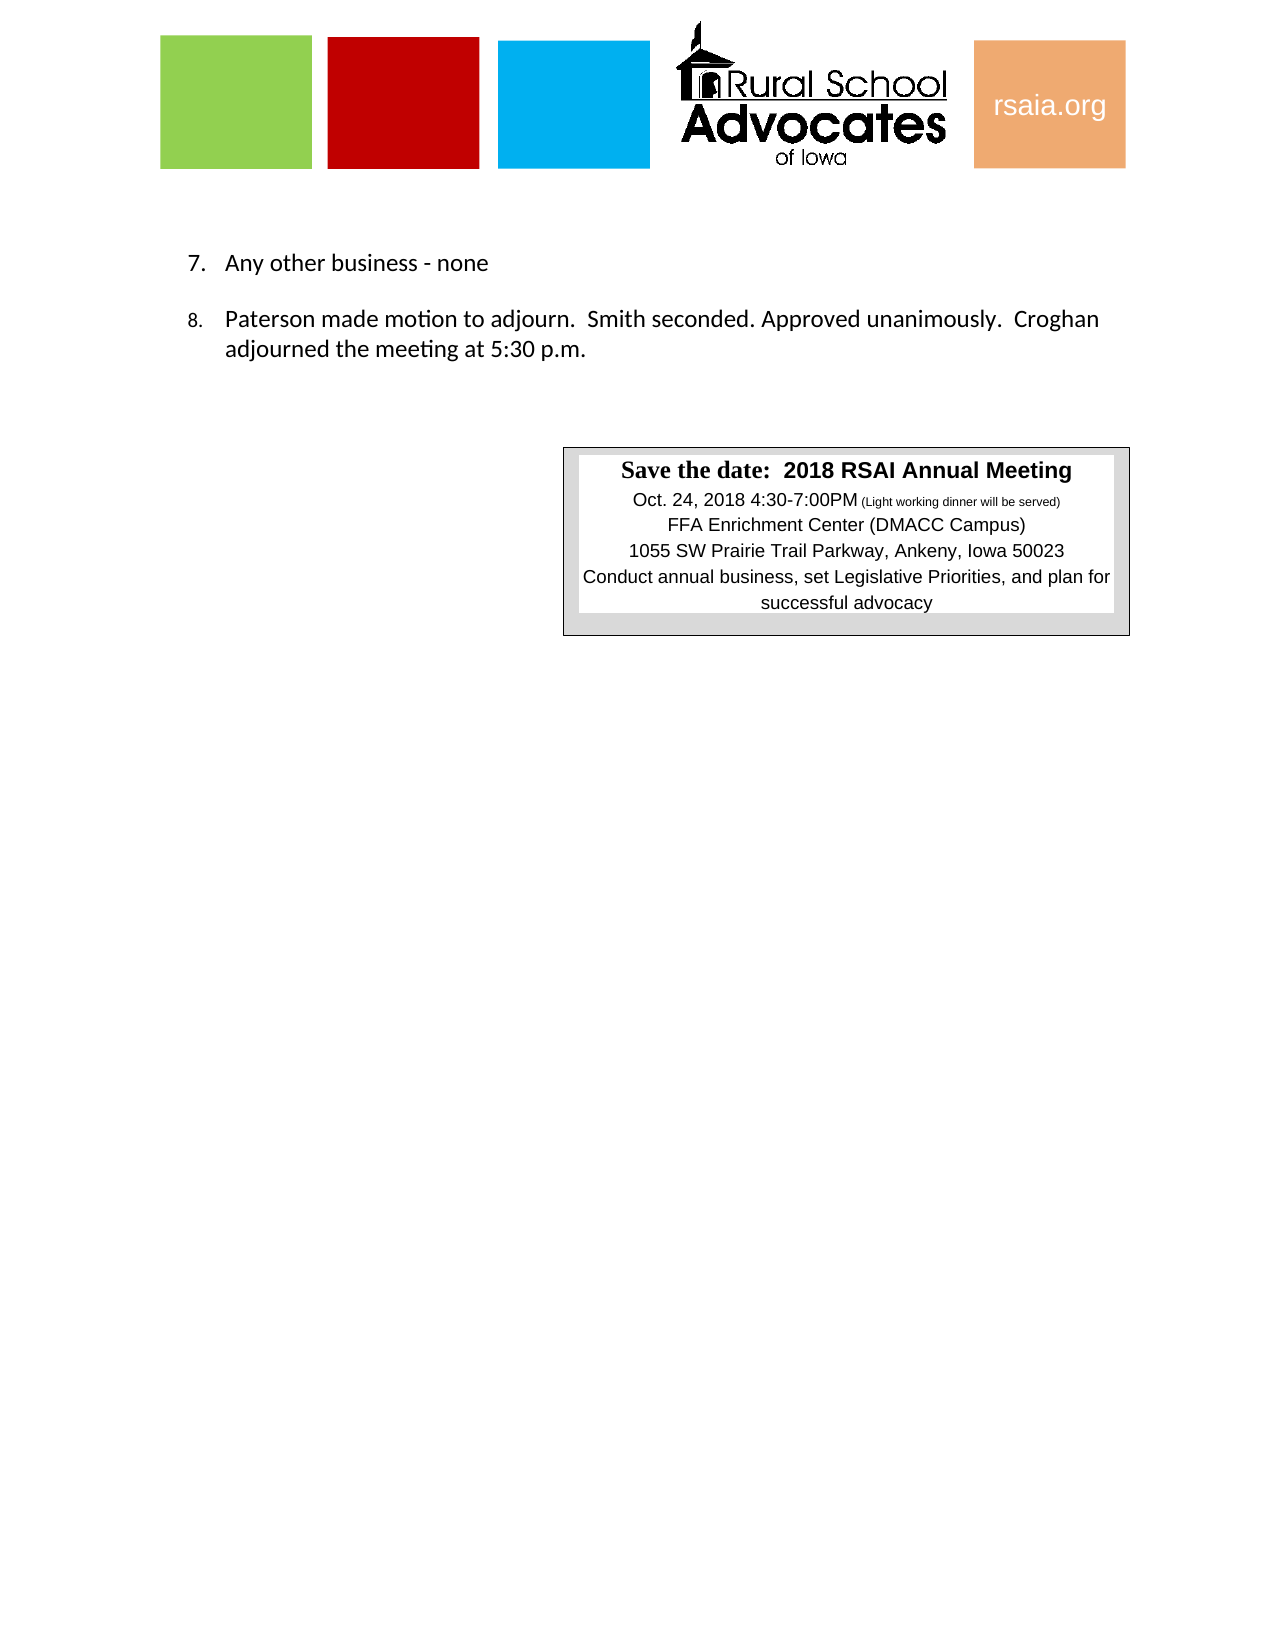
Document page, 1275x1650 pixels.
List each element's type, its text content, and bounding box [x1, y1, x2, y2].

list Any other business - none [187, 247, 1125, 277]
picture [666, 7, 958, 181]
list Paterson made motion to adjourn. Smith seconded. Approved unanimously. Croghan adjourned the meeting at 5:30 p.m. [187, 303, 1125, 364]
